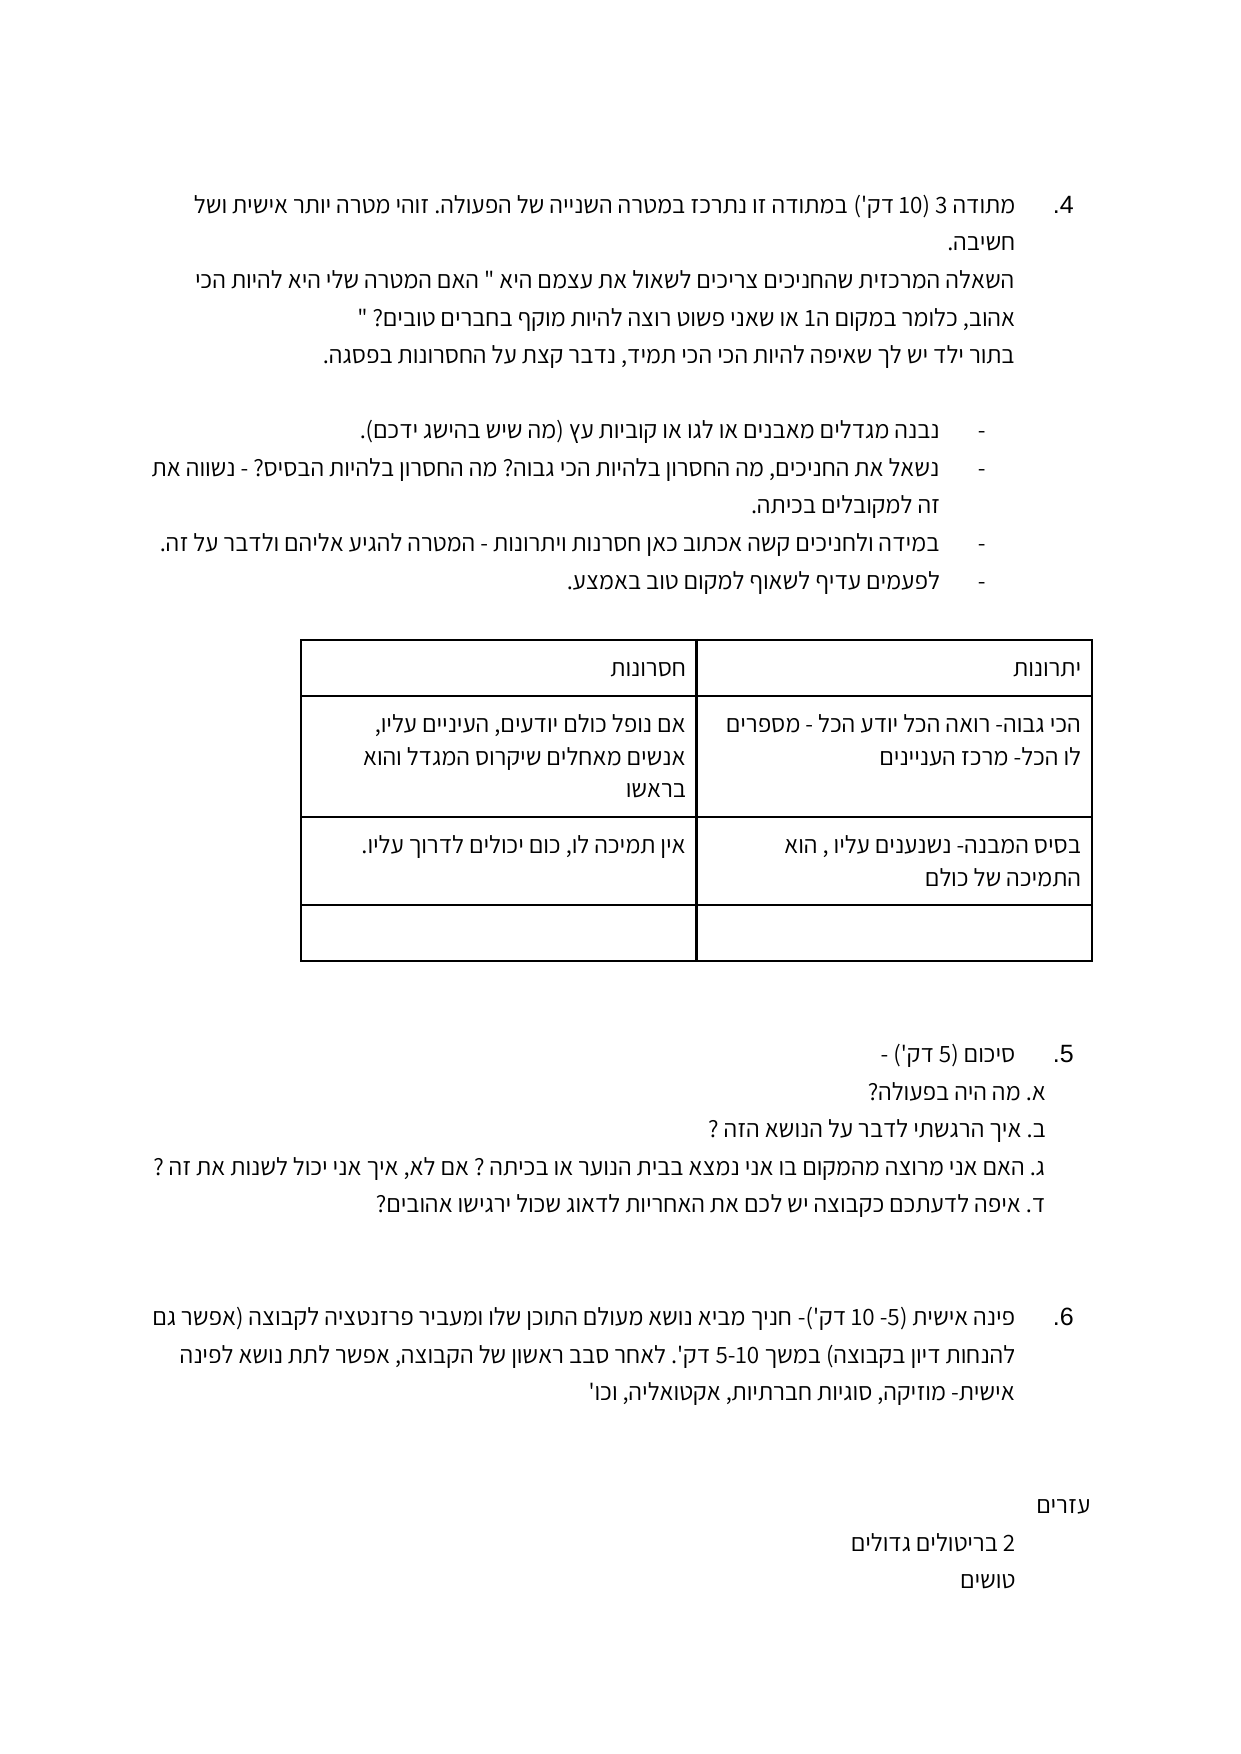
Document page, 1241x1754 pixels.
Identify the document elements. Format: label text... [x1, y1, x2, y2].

text ב. איך הרגשתי לדבר על הנושא הזה ? [150, 1112, 1046, 1145]
list נבנה מגדלים מאבנים או לגו או קוביות עץ (מה שיש בהישג ידכם). [150, 413, 978, 446]
list במידה ולחניכים קשה אכתוב כאן חסרנות ויתרונות - המטרה להגיע אליהם ולדבר על זה. [150, 526, 978, 559]
text 2 בריטולים גדולים [150, 1526, 1015, 1558]
list נשאל את החניכים, מה החסרון בלהיות הכי גבוה? מה החסרון בלהיות הבסיס? - נשווה את זה למקובלים בכיתה. [150, 451, 978, 521]
text טושים [150, 1563, 1015, 1596]
text השאלה המרכזית שהחניכים צריכים לשאול את עצמם היא " האם המטרה שלי היא להיות הכי אהוב, כלומר במקום ה1 או שאני פשוט רוצה להיות מוקף בחברים טובים? " [150, 263, 1015, 333]
text עזרים [150, 1488, 1090, 1521]
list מתודה 3 (10 דק') במתודה זו נתרכז במטרה השנייה של הפעולה. זוהי מטרה יותר אישית ושל חשיבה. [150, 188, 1053, 258]
list פינה אישית (5- 10 דק')- חניך מביא נושא מעולם התוכן שלו ומעביר פרזנטציה לקבוצה (אפשר גם להנחות דיון בקבוצה) במשך 5-10 דק'. לאחר סבב ראשון של הקבוצה, אפשר לתת נושא לפינה אישית- מוזיקה, סוגיות חברתיות, אקטואליה, וכו' [150, 1300, 1053, 1408]
text בתור ילד יש לך שאיפה להיות הכי הכי תמיד, נדבר קצת על החסרונות בפסגה. [150, 338, 1015, 371]
list לפעמים עדיף לשאוף למקום טוב באמצע. [150, 564, 978, 596]
table_cell הכי גבוה- רואה הכל יודע הכל - מספרים לו הכל- מרכז העניינים [698, 697, 1091, 816]
text ג. האם אני מרוצה מהמקום בו אני נמצא בבית הנוער או בכיתה ? אם לא, איך אני יכול לשנות את זה ? [150, 1149, 1046, 1182]
table_cell [698, 906, 1091, 959]
table_cell אם נופל כולם יודעים, העיניים עליו, אנשים מאחלים שיקרוס המגדל והוא בראשו [302, 697, 695, 816]
table_cell [302, 906, 695, 959]
table_cell בסיס המבנה- נשנענים עליו , הוא התמיכה של כולם [698, 818, 1091, 904]
table_header יתרונות [698, 641, 1091, 694]
table_header חסרונות [302, 641, 695, 694]
list סיכום (5 דק') - [150, 1037, 1053, 1069]
text ד. איפה לדעתכם כקבוצה יש לכם את האחריות לדאוג שכול ירגישו אהובים? [150, 1187, 1046, 1220]
table_cell אין תמיכה לו, כום יכולים לדרוך עליו. [302, 818, 695, 904]
text א. מה היה בפעולה? [150, 1074, 1046, 1107]
